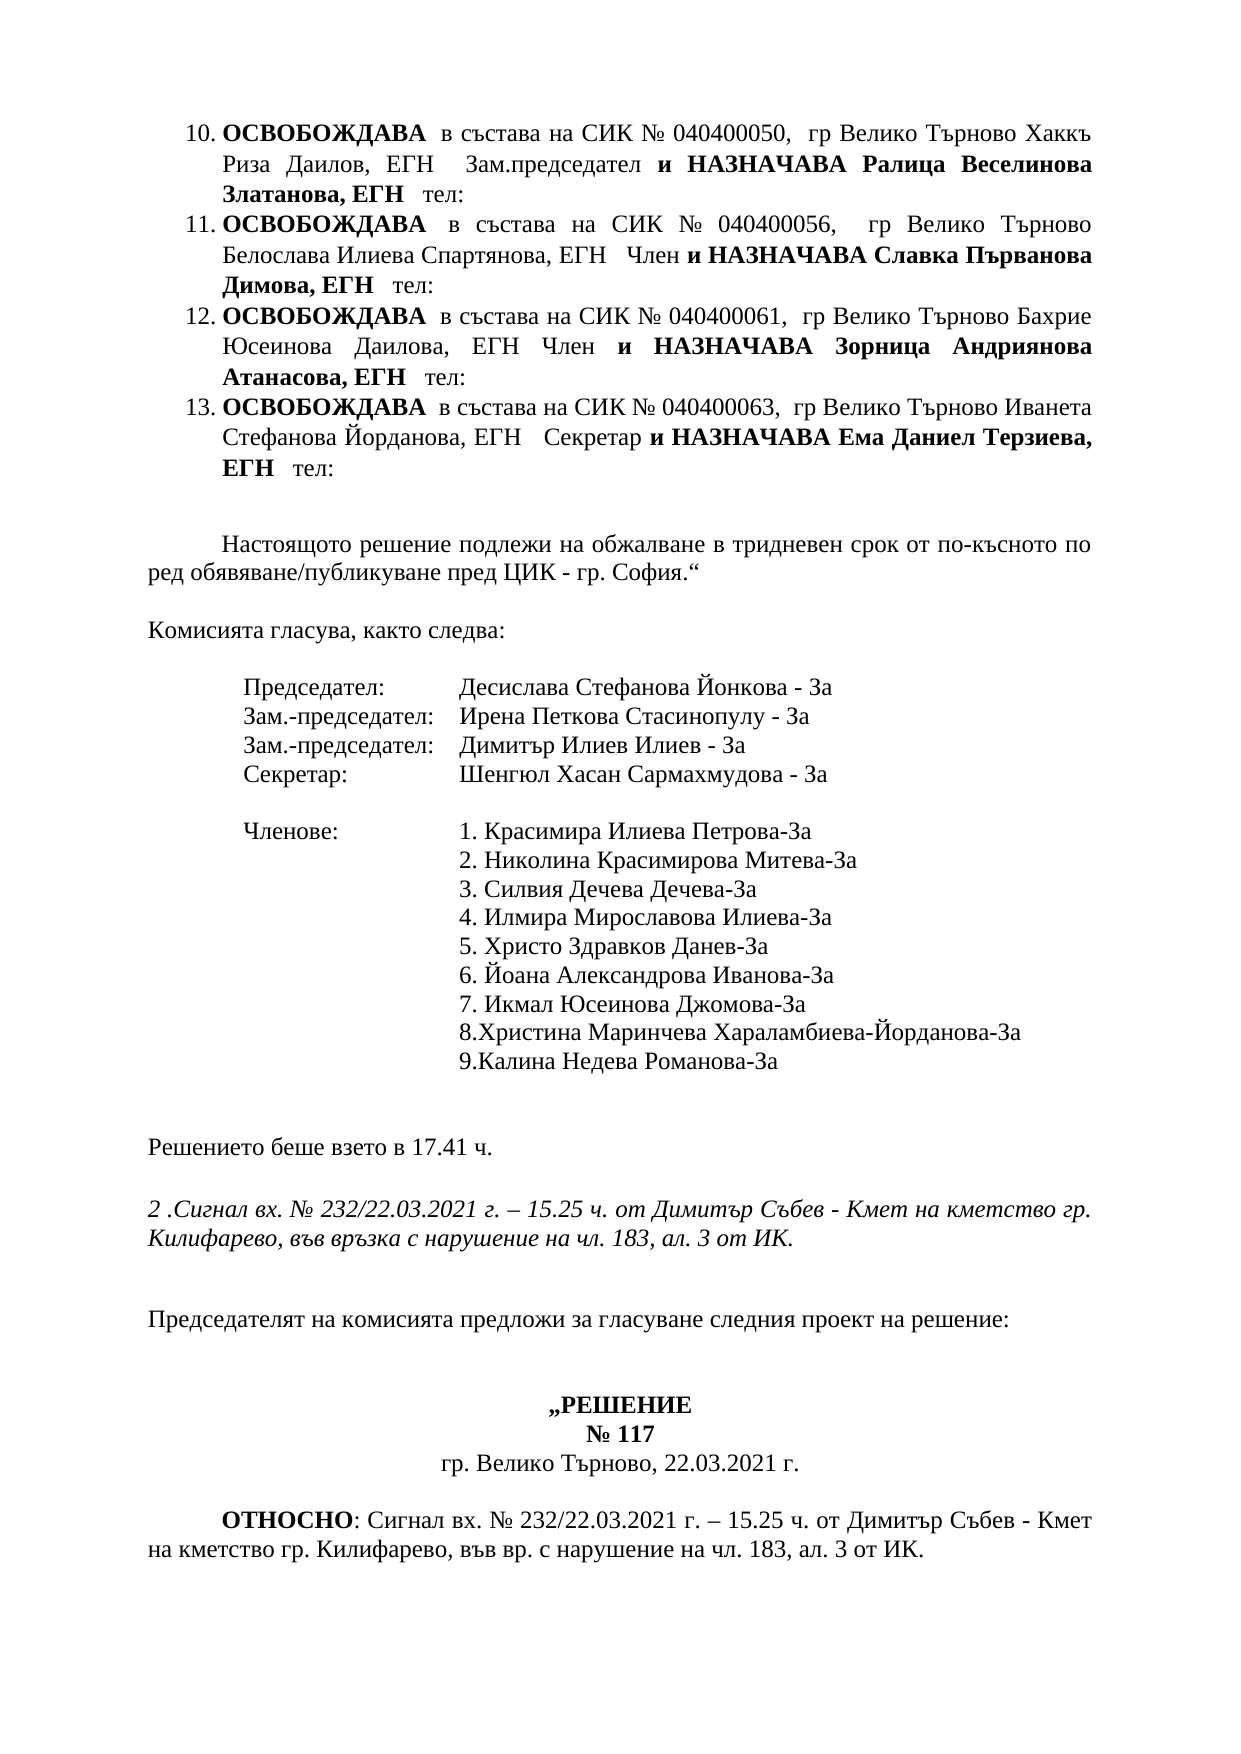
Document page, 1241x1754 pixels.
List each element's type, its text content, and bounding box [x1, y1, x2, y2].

text № 117 [148, 1419, 1093, 1448]
text Секретар: Шенгюл Хасан Сармахмудова - За [148, 759, 1093, 787]
text 7. Икмал Юсеинова Джомова-За [148, 989, 1093, 1017]
text ОТНОСНО: Сигнал вх. № 232/22.03.2021 г. – 15.25 ч. от Димитър Събев - Кмет на кметство гр. Килифарево, във вр. с нарушение на чл. 183, ал. 3 от ИК. [148, 1505, 1093, 1563]
text гр. Велико Търново, 22.03.2021 г. [148, 1448, 1093, 1477]
text 3. Силвия Дечева Дечева-За [148, 874, 1093, 902]
text 4. Илмира Мирославова Илиева-За [148, 902, 1093, 931]
text 2. Николина Красимирова Митева-За [148, 845, 1093, 874]
list ОСВОБОЖДАВА в състава на СИК № 040400056, гр Велико Търново Белослава Илиева Спартянова, ЕГН Член и НАЗНАЧАВА Славка Първанова Димова, ЕГН тел: [185, 209, 1093, 299]
text 5. Христо Здравков Данев-За [148, 931, 1093, 960]
text Председател: Десислава Стефанова Йонкова - За [148, 672, 1093, 701]
text Членове: 1. Красимира Илиева Петрова-За [148, 816, 1093, 845]
list ОСВОБОЖДАВА в състава на СИК № 040400063, гр Велико Търново Иванета Стефанова Йорданова, ЕГН Секретар и НАЗНАЧАВА Ема Даниел Терзиева, ЕГН тел: [185, 392, 1093, 482]
text Комисията гласува, както следва: [148, 615, 1093, 644]
text 6. Йоана Александрова Иванова-За [148, 960, 1093, 989]
text Зам.-председател: Димитър Илиев Илиев - За [148, 730, 1093, 759]
text 8.Христина Маринчева Хараламбиева-Йорданова-За [148, 1017, 1093, 1046]
text Председателят на комисията предложи за гласуване следния проект на решение: [148, 1304, 1093, 1333]
list ОСВОБОЖДАВА в състава на СИК № 040400050, гр Велико Търново Хаккъ Риза Даилов, ЕГН Зам.председател и НАЗНАЧАВА Ралица Веселинова Златанова, ЕГН тел: [185, 118, 1093, 208]
text Настоящото решение подлежи на обжалване в тридневен срок от по-късното по ред обявяване/публикуване пред ЦИК - гр. София.“ [148, 529, 1093, 586]
text „РЕШЕНИЕ [148, 1390, 1093, 1419]
list ОСВОБОЖДАВА в състава на СИК № 040400061, гр Велико Търново Бахрие Юсеинова Даилова, ЕГН Член и НАЗНАЧАВА Зорница Андриянова Атанасова, ЕГН тел: [185, 301, 1093, 390]
text 2 .Сигнал вх. № 232/22.03.2021 г. – 15.25 ч. от Димитър Събев - Кмет на кметство гр. Килифарево, във връзка с нарушение на чл. 183, ал. 3 от ИК. [148, 1194, 1093, 1252]
text Решението беше взето в 17.41 ч. [148, 1132, 1093, 1161]
text Зам.-председател: Ирена Петкова Стасинопулу - За [148, 701, 1093, 730]
text 9.Калина Недева Романова-За [148, 1046, 1093, 1075]
